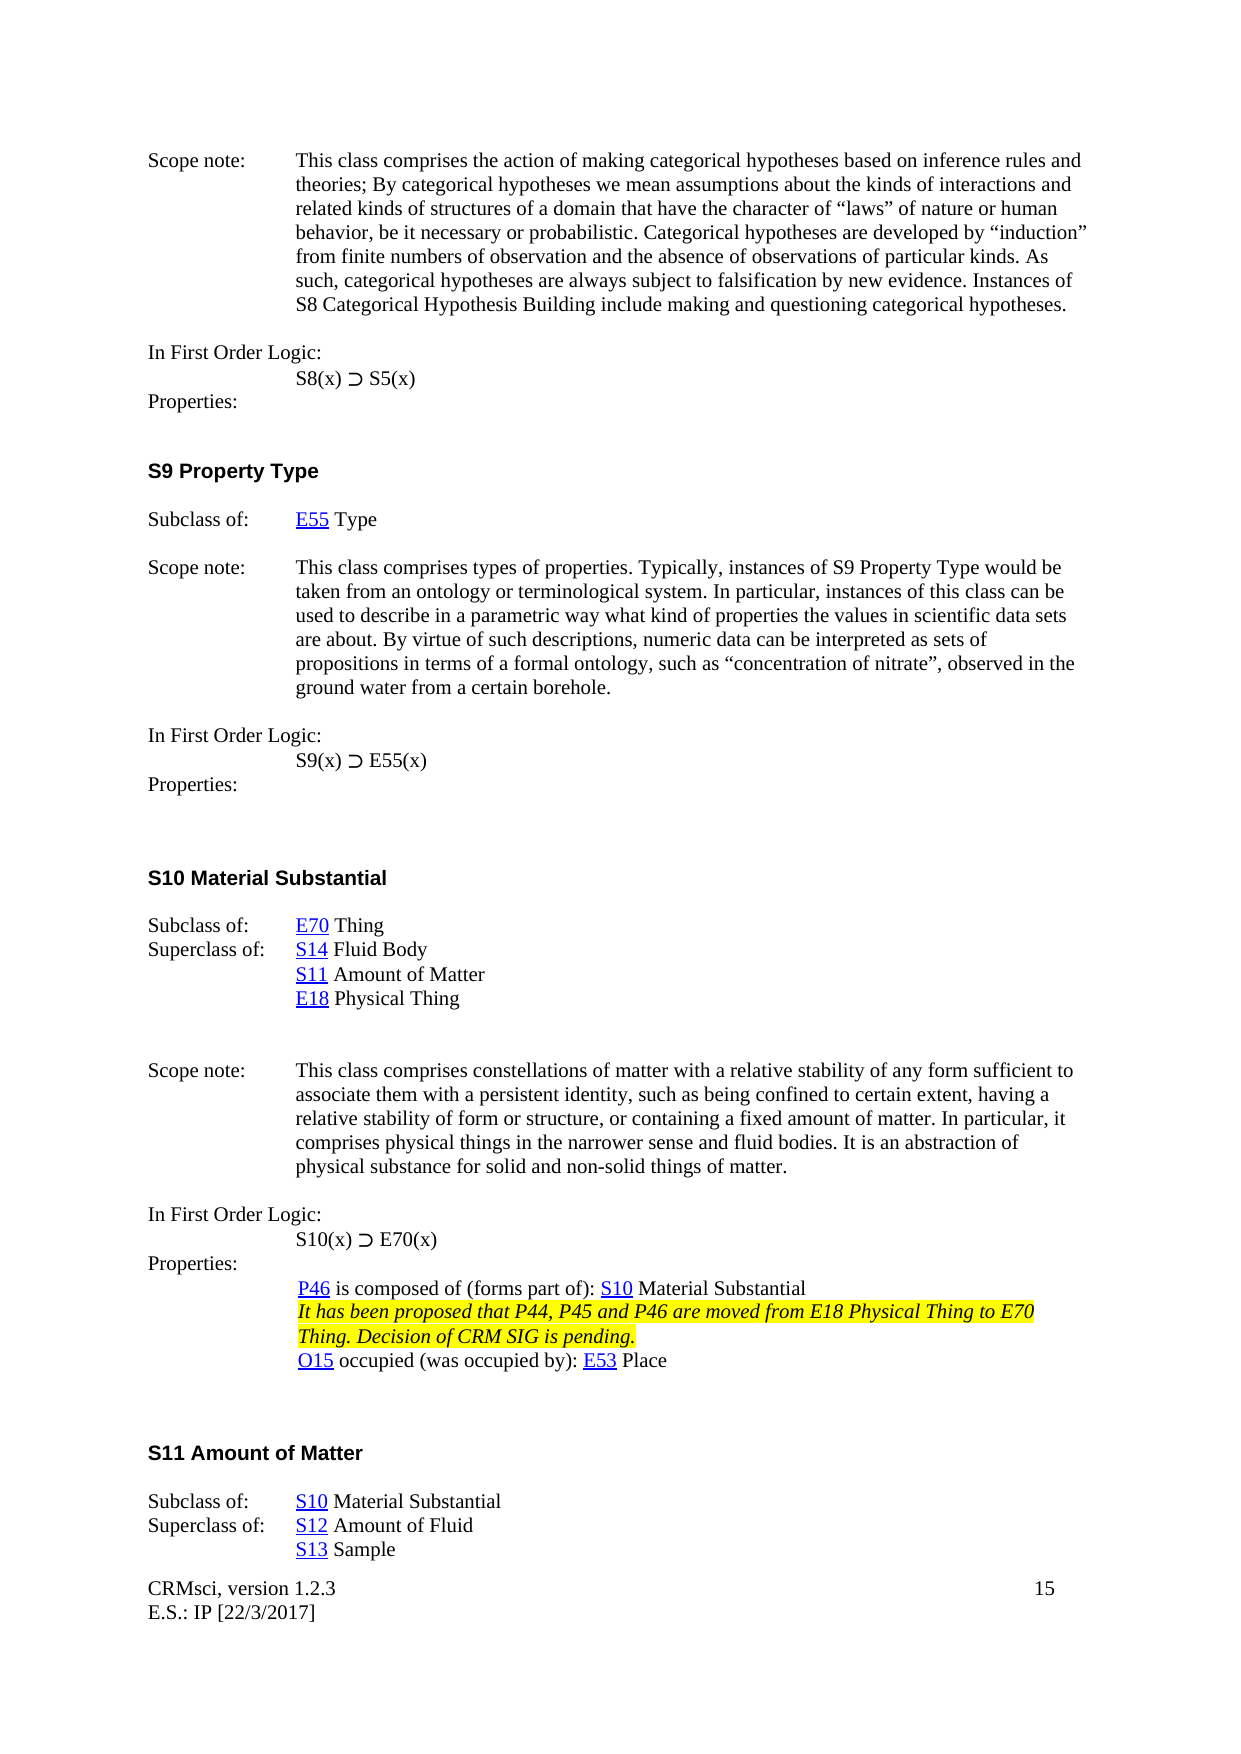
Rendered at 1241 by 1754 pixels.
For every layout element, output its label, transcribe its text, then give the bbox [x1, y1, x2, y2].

text S13 Sample [148, 1537, 1092, 1561]
text Scope note: This class comprises constellations of matter with a relative stability of any form sufficient to associate them with a persistent identity, such as being confined to certain extent, having a relative stability of form or structure, or containing a fixed amount of matter. In particular, it comprises physical things in the narrower sense and fluid bodies. It is an abstraction of physical substance for solid and non-solid things of matter. [148, 1058, 1092, 1178]
text Properties: [148, 772, 1092, 796]
text S9(x) ⊃ E55(x) [148, 747, 1092, 772]
text Properties: [148, 1251, 1092, 1275]
text Subclass of: E70 Thing [148, 913, 1092, 937]
text In First Order Logic: [148, 340, 1092, 364]
subtitle S9 Property Type [148, 458, 1092, 482]
text P46 is composed of (forms part of): S10 Material Substantial [298, 1275, 1092, 1299]
text Subclass of: E55 Type [148, 506, 1092, 531]
subtitle S11 Amount of Matter [148, 1441, 1092, 1464]
text S10(x) ⊃ E70(x) [148, 1226, 1092, 1251]
text Superclass of: S14 Fluid Body [148, 937, 1092, 961]
text In First Order Logic: [148, 699, 1092, 747]
text Scope note: This class comprises types of properties. Typically, instances of S9 Property Type would be taken from an ontology or terminological system. In particular, instances of this class can be used to describe in a parametric way what kind of properties the values in scientific data sets are about. By virtue of such descriptions, numeric data can be interpreted as sets of propositions in terms of a formal ontology, such as “concentration of nitrate”, observed in the ground water from a certain borehole. [148, 554, 1092, 699]
text E18 Physical Thing [148, 986, 1092, 1009]
subtitle S10 Material Substantial [148, 865, 1092, 889]
text Scope note: This class comprises the action of making categorical hypotheses based on inference rules and theories; By categorical hypotheses we mean assumptions about the kinds of interactions and related kinds of structures of a domain that have the character of “laws” of nature or human behavior, be it necessary or probabilistic. Categorical hypotheses are developed by “induction” from finite numbers of observation and the absence of observations of particular kinds. As such, categorical hypotheses are always subject to falsification by new evidence. Instances of S8 Categorical Hypothesis Building include making and questioning categorical hypotheses. [148, 148, 1092, 316]
text O15 occupied (was occupied by): E53 Place [298, 1348, 1092, 1372]
text Superclass of: S12 Amount of Fluid [148, 1513, 1092, 1537]
text Subclass of: S10 Material Substantial [148, 1489, 1092, 1513]
text In First Order Logic: [148, 1202, 1092, 1226]
text It has been proposed that P44, P45 and P46 are moved from E18 Physical Thing to E70 Thing. Decision of CRM SIG is pending. [298, 1299, 1092, 1348]
text S11 Amount of Matter [148, 961, 1092, 986]
text Properties: [148, 389, 1092, 413]
text S8(x) ⊃ S5(x) [148, 364, 1092, 389]
